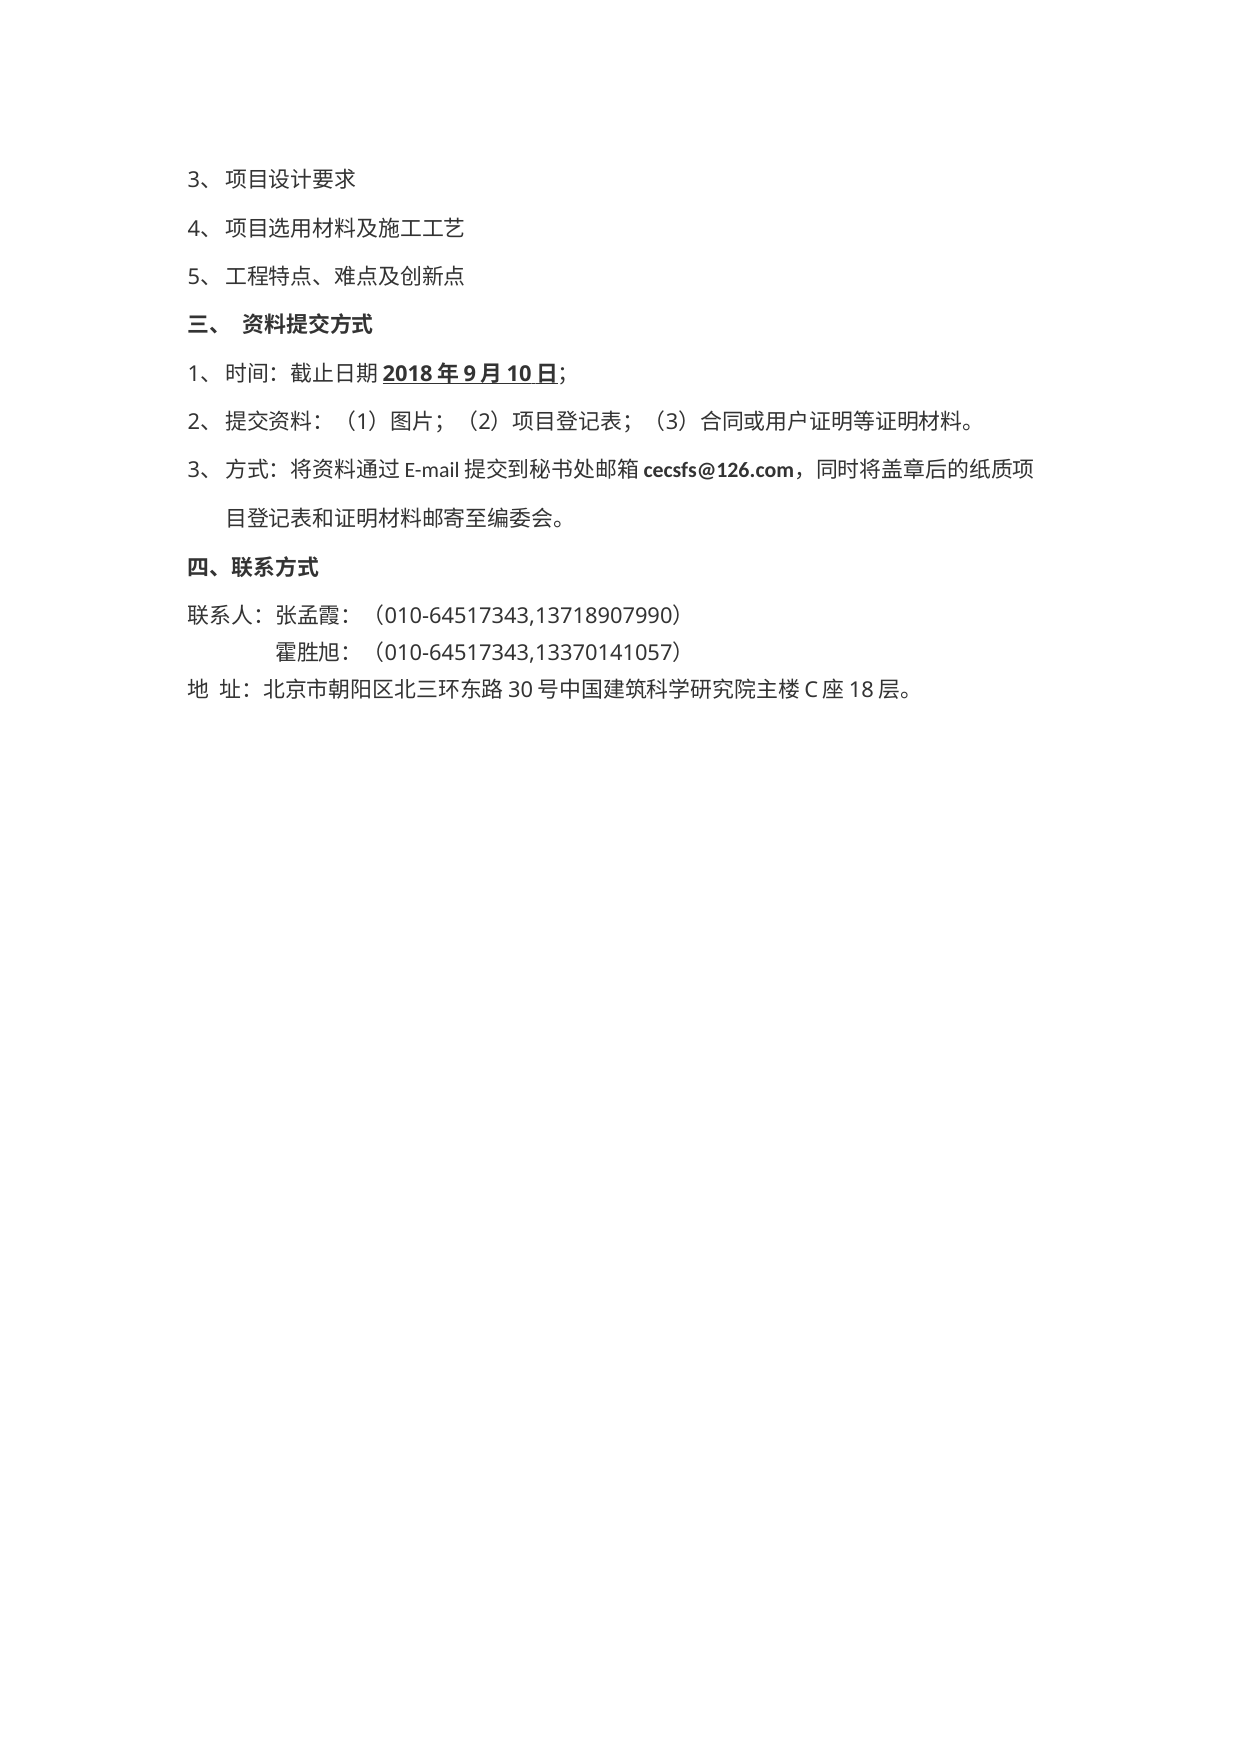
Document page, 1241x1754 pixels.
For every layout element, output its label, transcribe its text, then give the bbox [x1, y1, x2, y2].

list 项目设计要求 [187, 162, 1053, 194]
text 四、联系方式 [187, 549, 1053, 582]
list 工程特点、难点及创新点 [187, 259, 1053, 291]
list 提交资料：（1）图片；（2）项目登记表；（3）合同或用户证明等证明材料。 [187, 404, 1053, 436]
text 地 址：北京市朝阳区北三环东路30号中国建筑科学研究院主楼C座18层。 [187, 672, 1053, 704]
text 霍胜旭：（010-64517343,13370141057） [187, 634, 1053, 667]
text 联系人：张孟霞：（010-64517343,13718907990） [187, 597, 1053, 630]
list 时间：截止日期2018年9月10日； [187, 355, 1053, 388]
list 方式：将资料通过E-mail提交到秘书处邮箱cecsfs@126.com，同时将盖章后的纸质项目登记表和证明材料邮寄至编委会。 [187, 452, 1053, 533]
list 项目选用材料及施工工艺 [187, 210, 1053, 243]
list 资料提交方式 [187, 307, 1053, 339]
